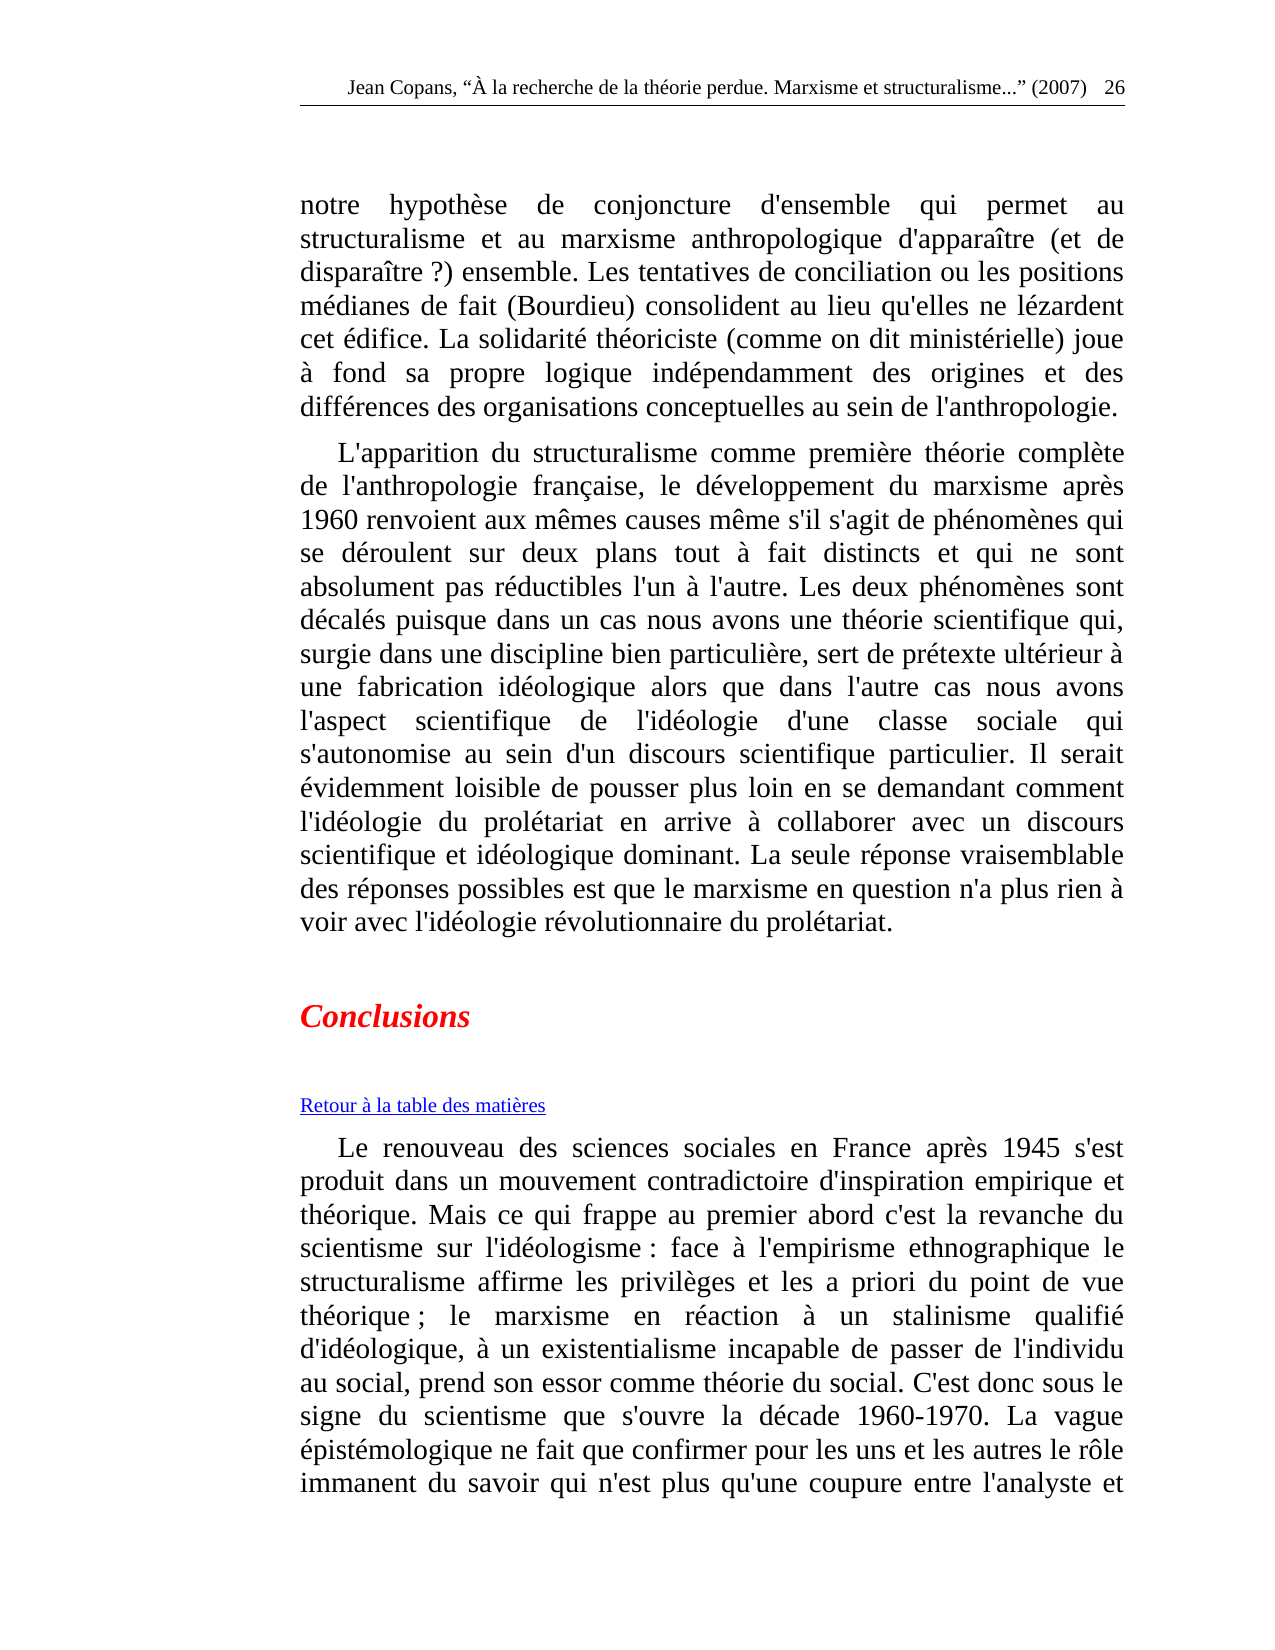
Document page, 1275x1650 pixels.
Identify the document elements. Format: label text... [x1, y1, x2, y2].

text Conclusions [300, 996, 1125, 1035]
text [300, 1130, 1125, 1499]
text Retour à la table des matières [300, 1093, 1116, 1117]
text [300, 187, 1125, 422]
text L'apparition du structuralisme comme première théorie complète de l'anthropologie française, le développement du marxisme après 1960 renvoient aux mêmes causes même s'il s'agit de phénomènes qui se déroulent sur deux plans tout à fait distincts et qui ne sont absolument pas réductibles l'un à l'autre. Les deux phénomènes sont décalés puisque dans un cas nous avons une théorie scientifique qui, surgie dans une discipline bien particulière, sert de prétexte ultérieur à une fabrication idéologique alors que dans l'autre cas nous avons l'aspect scientifique de l'idéologie d'une classe sociale qui s'autonomise au sein d'un discours scientifique particulier. Il serait évidemment loisible de pousser plus loin en se demandant comment l'idéologie du prolétariat en arrive à collaborer avec un discours scientifique et idéologique dominant. La seule réponse vraisemblable des réponses possibles est que le marxisme en question n'a plus rien à voir avec l'idéologie révolutionnaire du prolétariat. [300, 435, 1125, 938]
